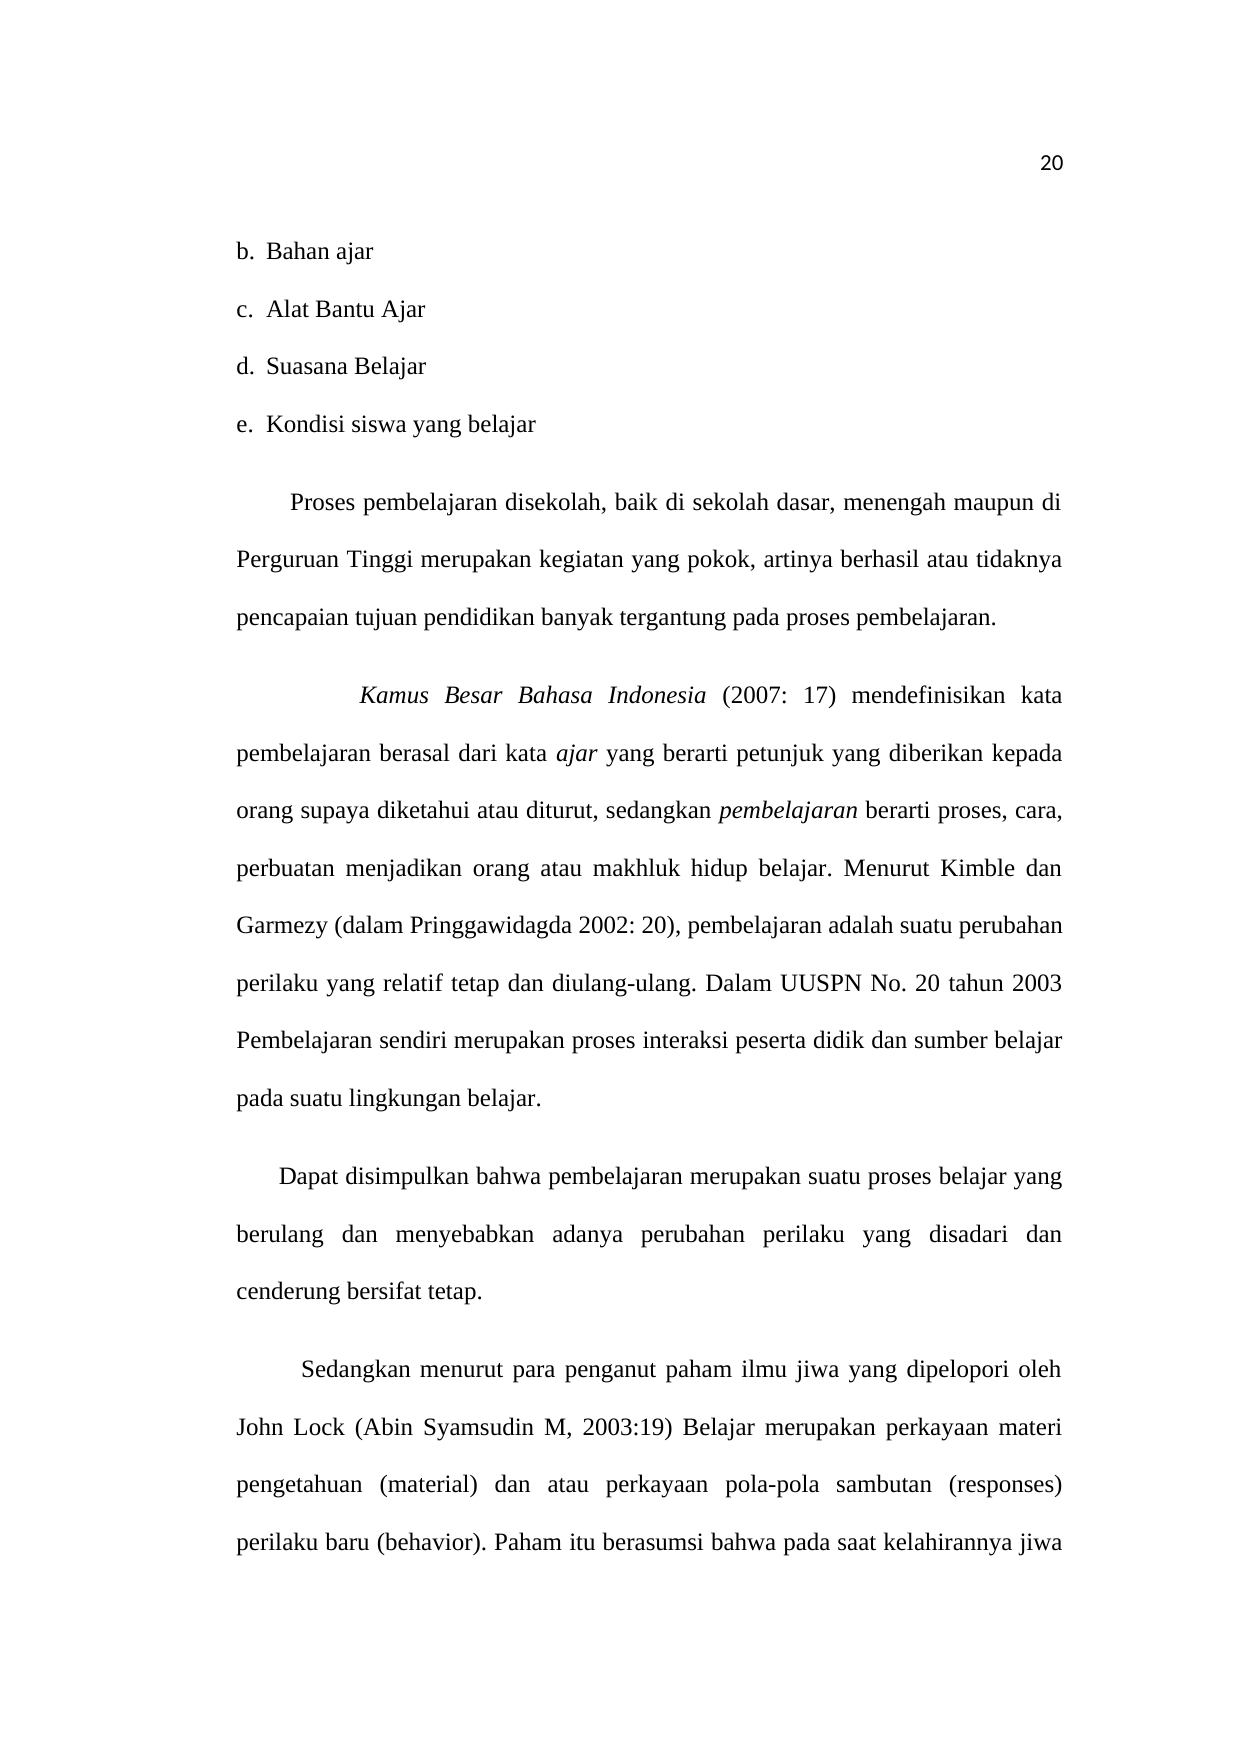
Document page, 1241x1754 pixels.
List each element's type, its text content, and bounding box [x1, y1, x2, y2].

list Alat Bantu Ajar [236, 294, 1063, 322]
list Suasana Belajar [236, 351, 1063, 380]
list Bahan ajar [236, 236, 1063, 265]
text Dapat disimpulkan bahwa pembelajaran merupakan suatu proses belajar yang berulang dan menyebabkan adanya perubahan perilaku yang disadari dan cenderung bersifat tetap. [236, 1161, 1063, 1305]
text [236, 1354, 1063, 1556]
text Kamus Besar Bahasa Indonesia (2007: 17) mendefinisikan kata pembelajaran berasal dari kata ajar yang berarti petunjuk yang diberikan kepada orang supaya diketahui atau diturut, sedangkan pembelajaran berarti proses, cara, perbuatan menjadikan orang atau makhluk hidup belajar. Menurut Kimble dan Garmezy (dalam Pringgawidagda 2002: 20), pembelajaran adalah suatu perubahan perilaku yang relatif tetap dan diulang-ulang. Dalam UUSPN No. 20 tahun 2003 Pembelajaran sendiri merupakan proses interaksi peserta didik dan sumber belajar pada suatu lingkungan belajar. [236, 680, 1063, 1112]
text Proses pembelajaran disekolah, baik di sekolah dasar, menengah maupun di Perguruan Tinggi merupakan kegiatan yang pokok, artinya berhasil atau tidaknya pencapaian tujuan pendidikan banyak tergantung pada proses pembelajaran. [236, 487, 1063, 631]
list Kondisi siswa yang belajar [236, 409, 1063, 437]
